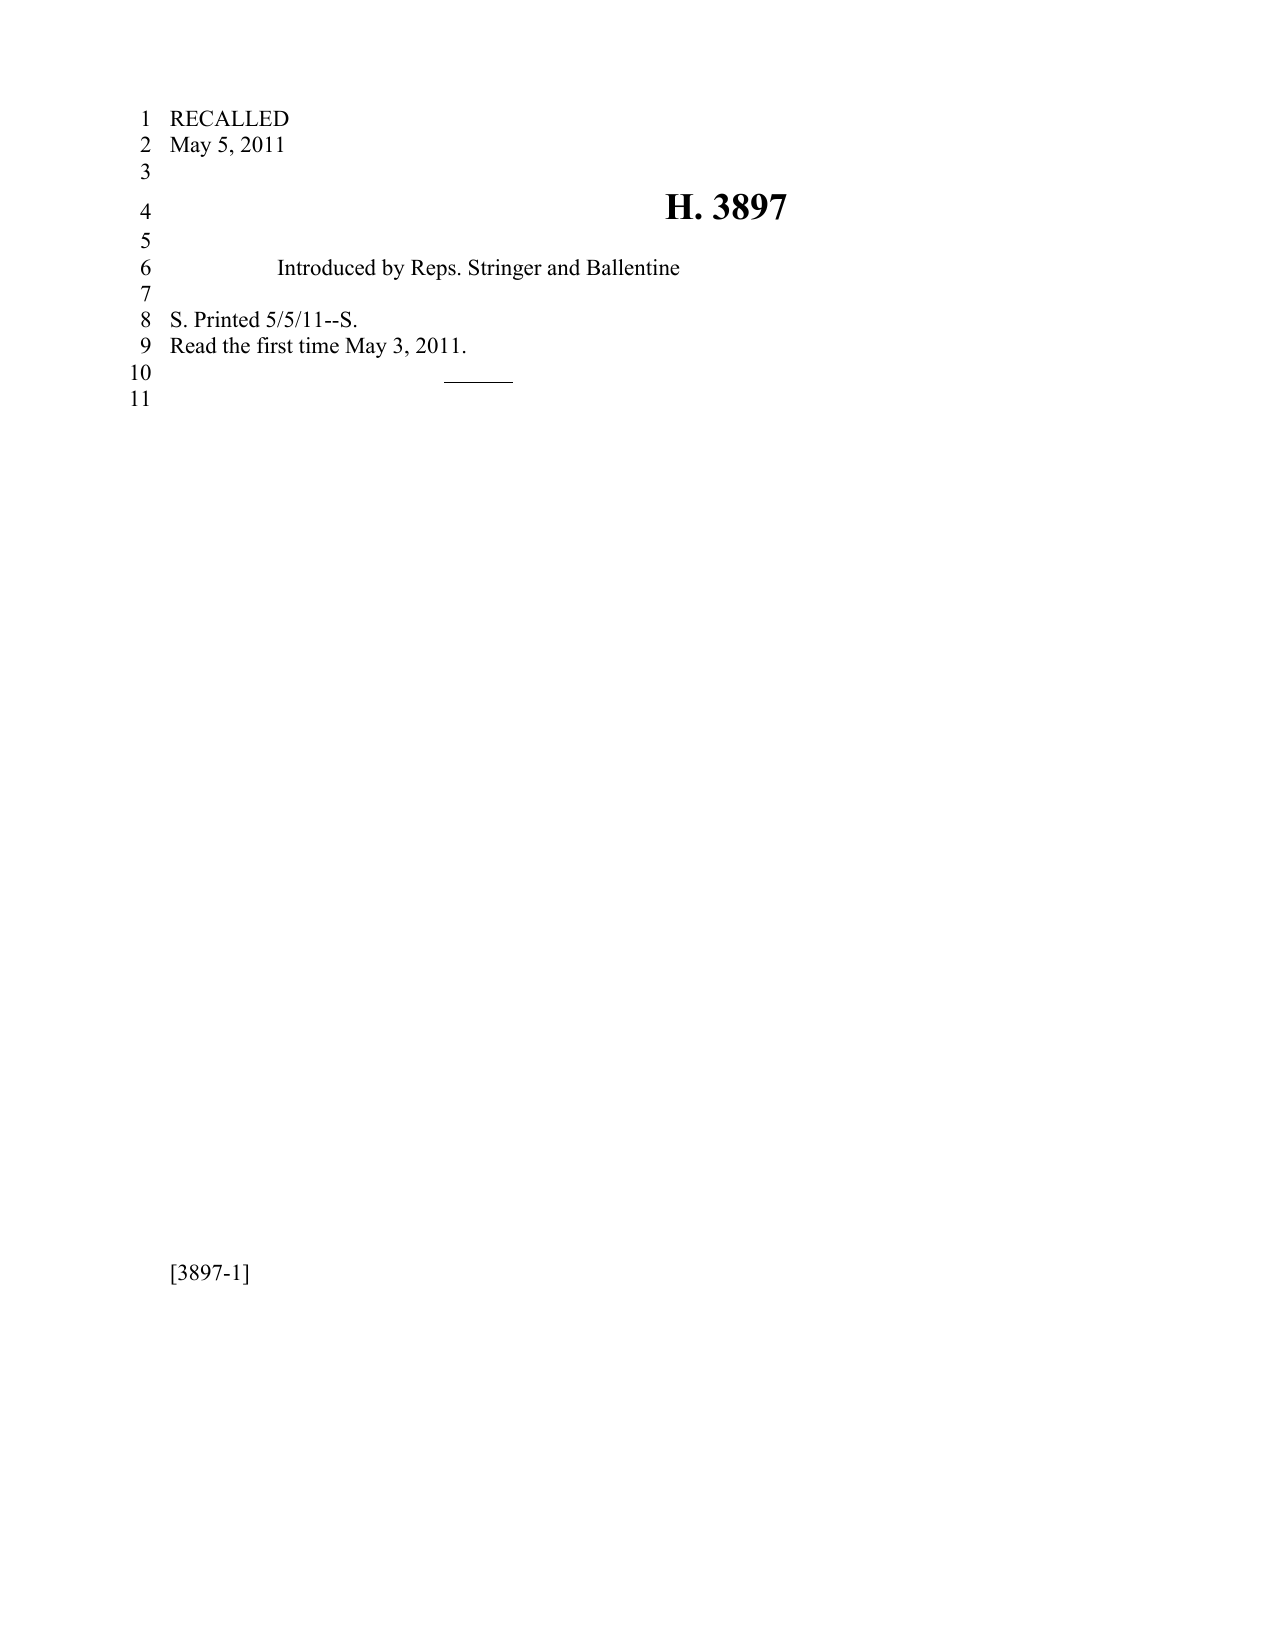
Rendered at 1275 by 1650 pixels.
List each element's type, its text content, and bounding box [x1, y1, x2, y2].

text Read the first time May 3, 2011. [169, 333, 787, 359]
text May 5, 2011 [169, 131, 787, 158]
text H. 3897 [169, 184, 787, 227]
text RECALLED [169, 105, 787, 131]
text S. Printed 5/5/11--S. [169, 306, 787, 333]
text Introduced by Reps. Stringer and Ballentine [169, 253, 787, 280]
